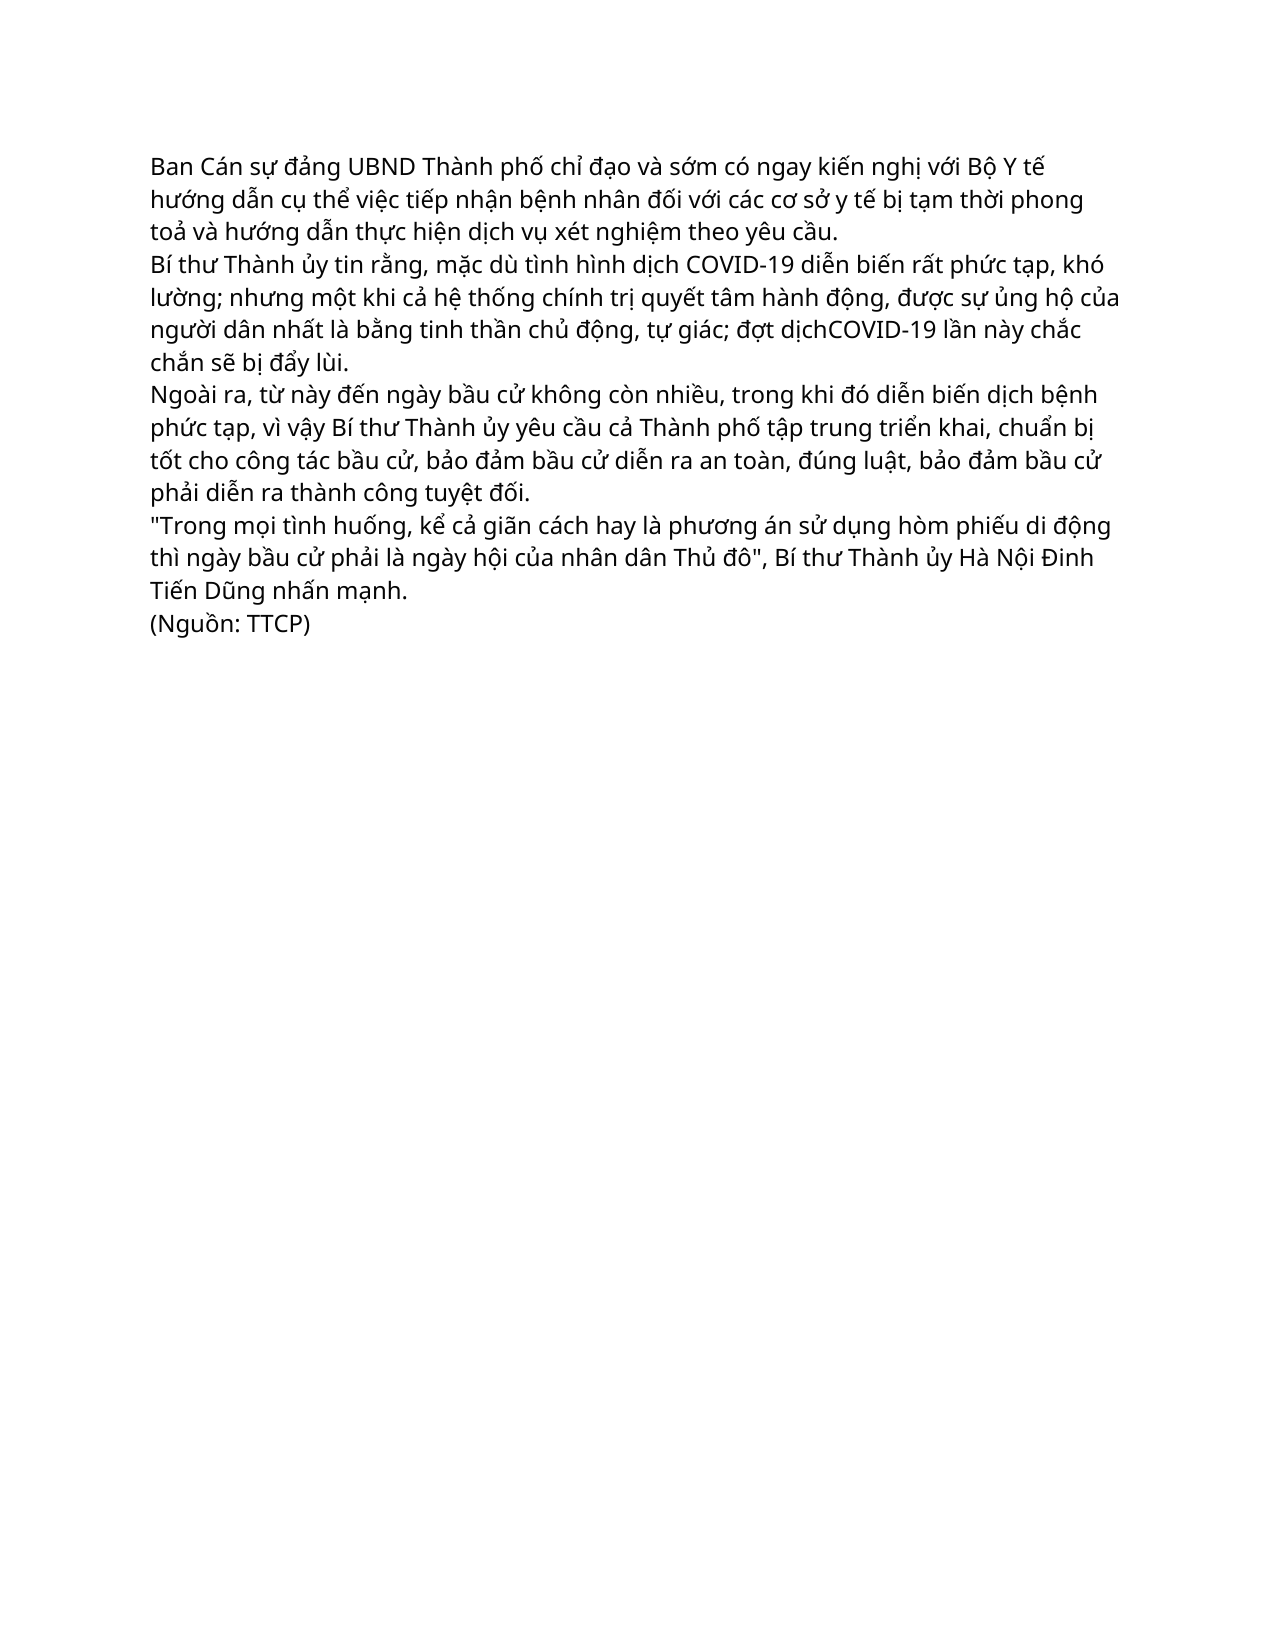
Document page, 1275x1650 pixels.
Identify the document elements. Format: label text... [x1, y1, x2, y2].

text Ngoài ra, từ này đến ngày bầu cử không còn nhiều, trong khi đó diễn biến dịch bệnh phức tạp, vì vậy Bí thư Thành ủy yêu cầu cả Thành phố tập trung triển khai, chuẩn bị tốt cho công tác bầu cử, bảo đảm bầu cử diễn ra an toàn, đúng luật, bảo đảm bầu cử phải diễn ra thành công tuyệt đối. [150, 378, 1125, 509]
text Ban Cán sự đảng UBND Thành phố chỉ đạo và sớm có ngay kiến nghị với Bộ Y tế hướng dẫn cụ thể việc tiếp nhận bệnh nhân đối với các cơ sở y tế bị tạm thời phong toả và hướng dẫn thực hiện dịch vụ xét nghiệm theo yêu cầu. [150, 150, 1125, 248]
text "Trong mọi tình huống, kể cả giãn cách hay là phương án sử dụng hòm phiếu di động thì ngày bầu cử phải là ngày hội của nhân dân Thủ đô", Bí thư Thành ủy Hà Nội Đinh Tiến Dũng nhấn mạnh. [150, 509, 1125, 606]
text Bí thư Thành ủy tin rằng, mặc dù tình hình dịch COVID-19 diễn biến rất phức tạp, khó lường; nhưng một khi cả hệ thống chính trị quyết tâm hành động, được sự ủng hộ của người dân nhất là bằng tinh thần chủ động, tự giác; đợt dịchCOVID-19 lần này chắc chắn sẽ bị đẩy lùi. [150, 248, 1125, 378]
text (Nguồn: TTCP) [150, 606, 1125, 639]
